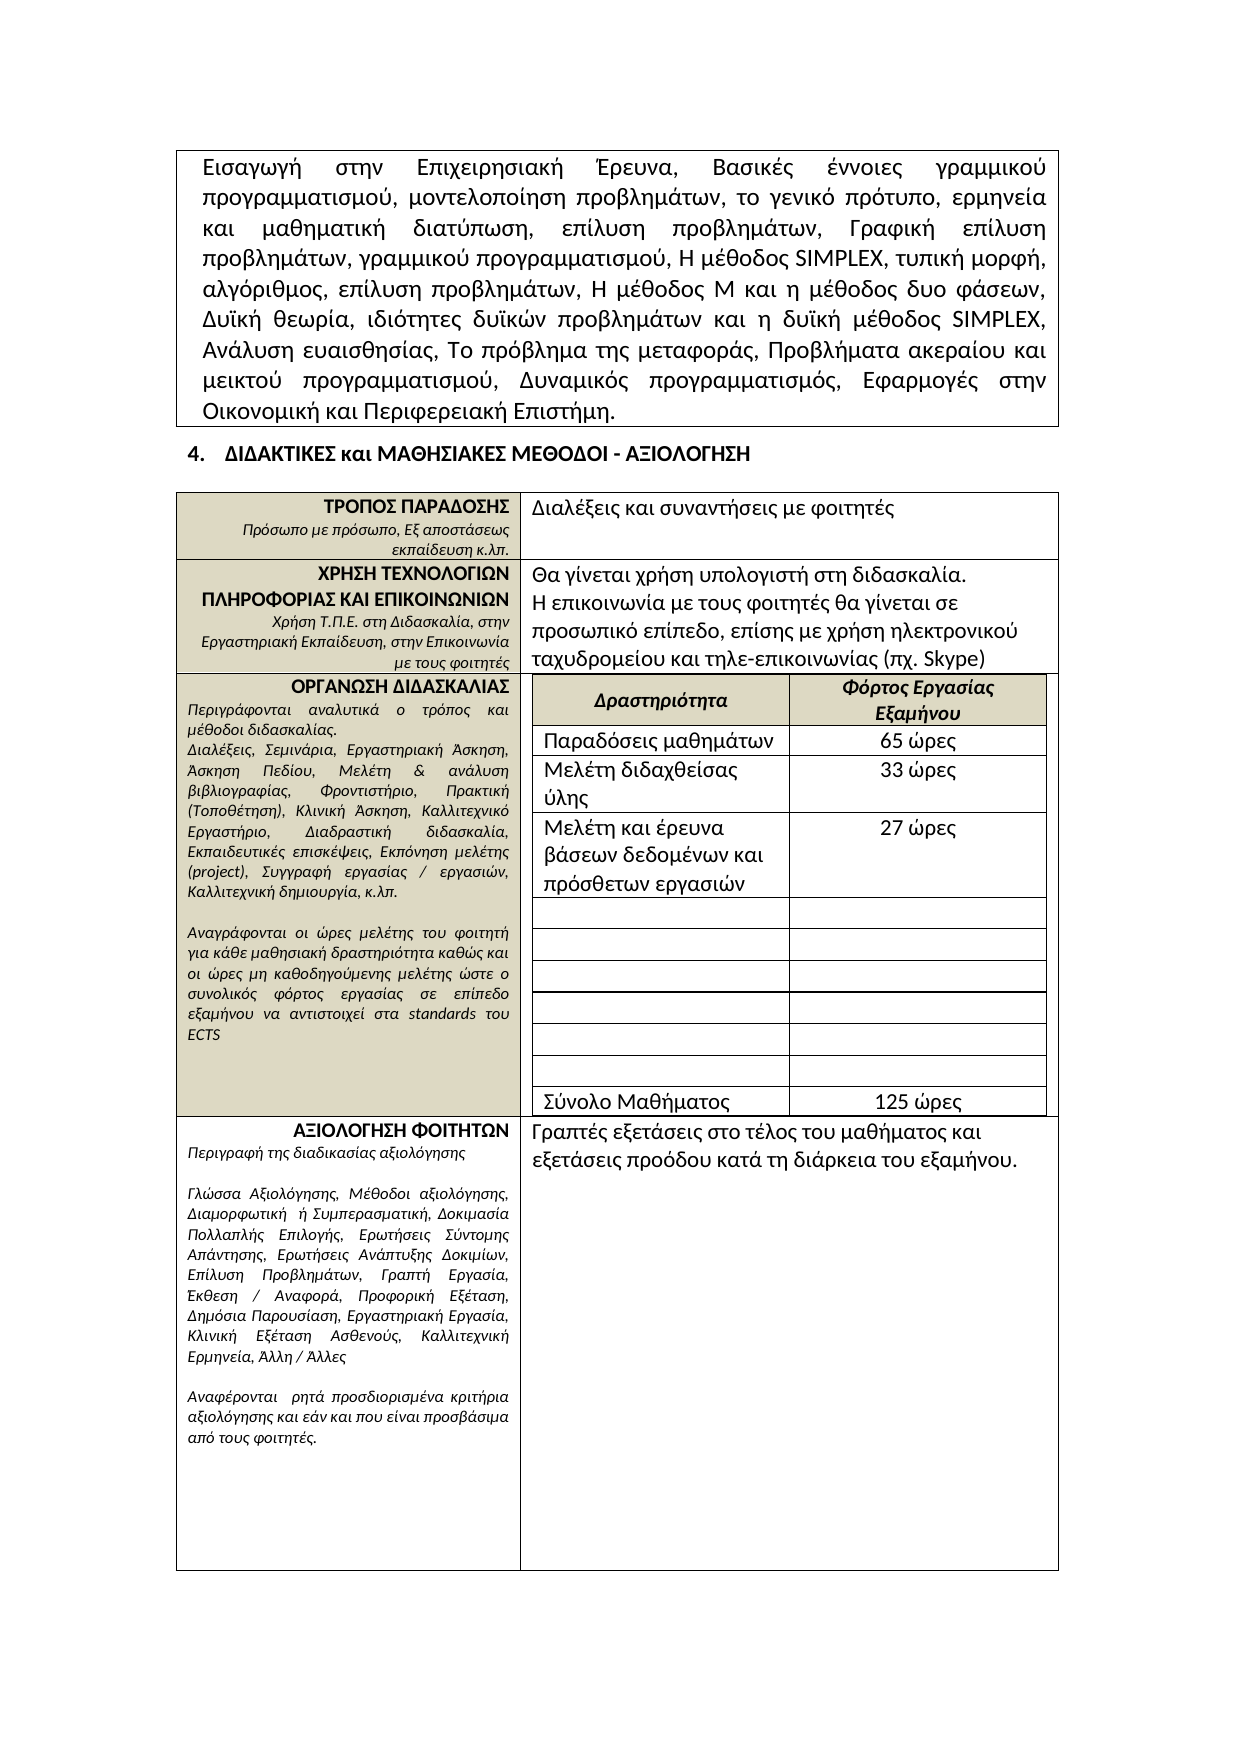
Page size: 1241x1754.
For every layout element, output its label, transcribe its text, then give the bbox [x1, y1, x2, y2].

table_cell [790, 898, 1046, 928]
table_cell [533, 929, 789, 960]
table_cell [790, 993, 1046, 1023]
table_cell [533, 1087, 789, 1115]
table_cell [790, 1024, 1046, 1055]
table_cell [790, 1087, 1046, 1115]
table_cell [533, 756, 789, 812]
list ΔΙΔΑΚΤΙΚΕΣ και ΜΑΘΗΣΙΑΚΕΣ ΜΕΘΟΔΟΙ - ΑΞΙΟΛΟΓΗΣΗ [187, 439, 1053, 467]
table_cell ΧΡΗΣΗ ΤΕΧΝΟΛΟΓΙΩΝ ΠΛΗΡΟΦΟΡΙΑΣ ΚΑΙ ΕΠΙΚΟΙΝΩΝΙΩΝ Χρήση Τ.Π.Ε. στη Διδασκαλία, στην Εργαστηριακή Εκπαίδευση, στην Επικοινωνία με τους φοιτητές [177, 560, 520, 672]
table_cell [533, 898, 789, 928]
table_cell [533, 1056, 789, 1086]
table_cell [533, 993, 789, 1023]
table_cell [790, 1056, 1046, 1086]
table_cell [790, 756, 1046, 812]
table_cell [533, 813, 789, 897]
table_cell [790, 961, 1046, 991]
table_header Εισαγωγή στην Επιχειρησιακή Έρευνα, Βασικές έννοιες γραμμικού προγραμματισμού, μοντελοποίηση προβλημάτων, το γενικό πρότυπο, ερμηνεία και μαθηματική διατύπωση, επίλυση προβλημάτων, Γραφική επίλυση προβλημάτων, γραμμικού προγραμματισμού, Η μέθοδος SIMPLEX, τυπική μορφή, αλγόριθμος, επίλυση προβλημάτων, Η μέθοδος Μ και η μέθοδος δυο φάσεων, Δυϊκή θεωρία, ιδιότητες δυϊκών προβλημάτων και η δυϊκή μέθοδος SIMPLEX, Ανάλυση ευαισθησίας, Το πρόβλημα της μεταφοράς, Προβλήματα ακεραίου και μεικτού προγραμματισμού, Δυναμικός προγραμματισμός, Εφαρμογές στην Οικονομική και Περιφερειακή Επιστήμη. [177, 151, 1058, 426]
table_cell [1047, 674, 1058, 1116]
table_cell [790, 726, 1046, 755]
table_cell Γραπτές εξετάσεις στο τέλος του μαθήματος και εξετάσεις προόδου κατά τη διάρκεια του εξαμήνου. [521, 1117, 1058, 1570]
table_cell ΟΡΓΑΝΩΣΗ ΔΙΔΑΣΚΑΛΙΑΣ Περιγράφονται αναλυτικά ο τρόπος και μέθοδοι διδασκαλίας. Διαλέξεις, Σεμινάρια, Εργαστηριακή Άσκηση, Άσκηση Πεδίου, Μελέτη & ανάλυση βιβλιογραφίας, Φροντιστήριο, Πρακτική (Τοποθέτηση), Κλινική Άσκηση, Καλλιτεχνικό Εργαστήριο, Διαδραστική διδασκαλία, Εκπαιδευτικές επισκέψεις, Εκπόνηση μελέτης (project), Συγγραφή εργασίας / εργασιών, Καλλιτεχνική δημιουργία, κ.λπ. Αναγράφονται οι ώρες μελέτης του φοιτητή για κάθε μαθησιακή δραστηριότητα καθώς και οι ώρες μη καθοδηγούμενης μελέτης ώστε ο συνολικός φόρτος εργασίας σε επίπεδο εξαμήνου να αντιστοιχεί στα standards του ECTS [177, 674, 520, 1116]
table_cell ΑΞΙΟΛΟΓΗΣΗ ΦΟΙΤΗΤΩΝ Περιγραφή της διαδικασίας αξιολόγησης Γλώσσα Αξιολόγησης, Μέθοδοι αξιολόγησης, Διαμορφωτική ή Συμπερασματική, Δοκιμασία Πολλαπλής Επιλογής, Ερωτήσεις Σύντομης Απάντησης, Ερωτήσεις Ανάπτυξης Δοκιμίων, Επίλυση Προβλημάτων, Γραπτή Εργασία, Έκθεση / Αναφορά, Προφορική Εξέταση, Δημόσια Παρουσίαση, Εργαστηριακή Εργασία, Κλινική Εξέταση Ασθενούς, Καλλιτεχνική Ερμηνεία, Άλλη / Άλλες Αναφέρονται ρητά προσδιορισμένα κριτήρια αξιολόγησης και εάν και που είναι προσβάσιμα από τους φοιτητές. [177, 1117, 520, 1570]
table_header Διαλέξεις και συναντήσεις με φοιτητές [521, 493, 1058, 559]
table_header ΤΡΟΠΟΣ ΠΑΡΑΔΟΣΗΣ Πρόσωπο με πρόσωπο, Εξ αποστάσεως εκπαίδευση κ.λπ. [177, 493, 520, 559]
table_cell [790, 929, 1046, 960]
table_cell [790, 813, 1046, 897]
table_cell [521, 674, 532, 1116]
table_cell [533, 726, 789, 755]
table_cell [533, 1024, 789, 1055]
table_cell [533, 961, 789, 991]
table_cell Θα γίνεται χρήση υπολογιστή στη διδασκαλία. Η επικοινωνία με τους φοιτητές θα γίνεται σε προσωπικό επίπεδο, επίσης με χρήση ηλεκτρονικού ταχυδρομείου και τηλε-επικοινωνίας (πχ. Skype) [521, 560, 1058, 672]
